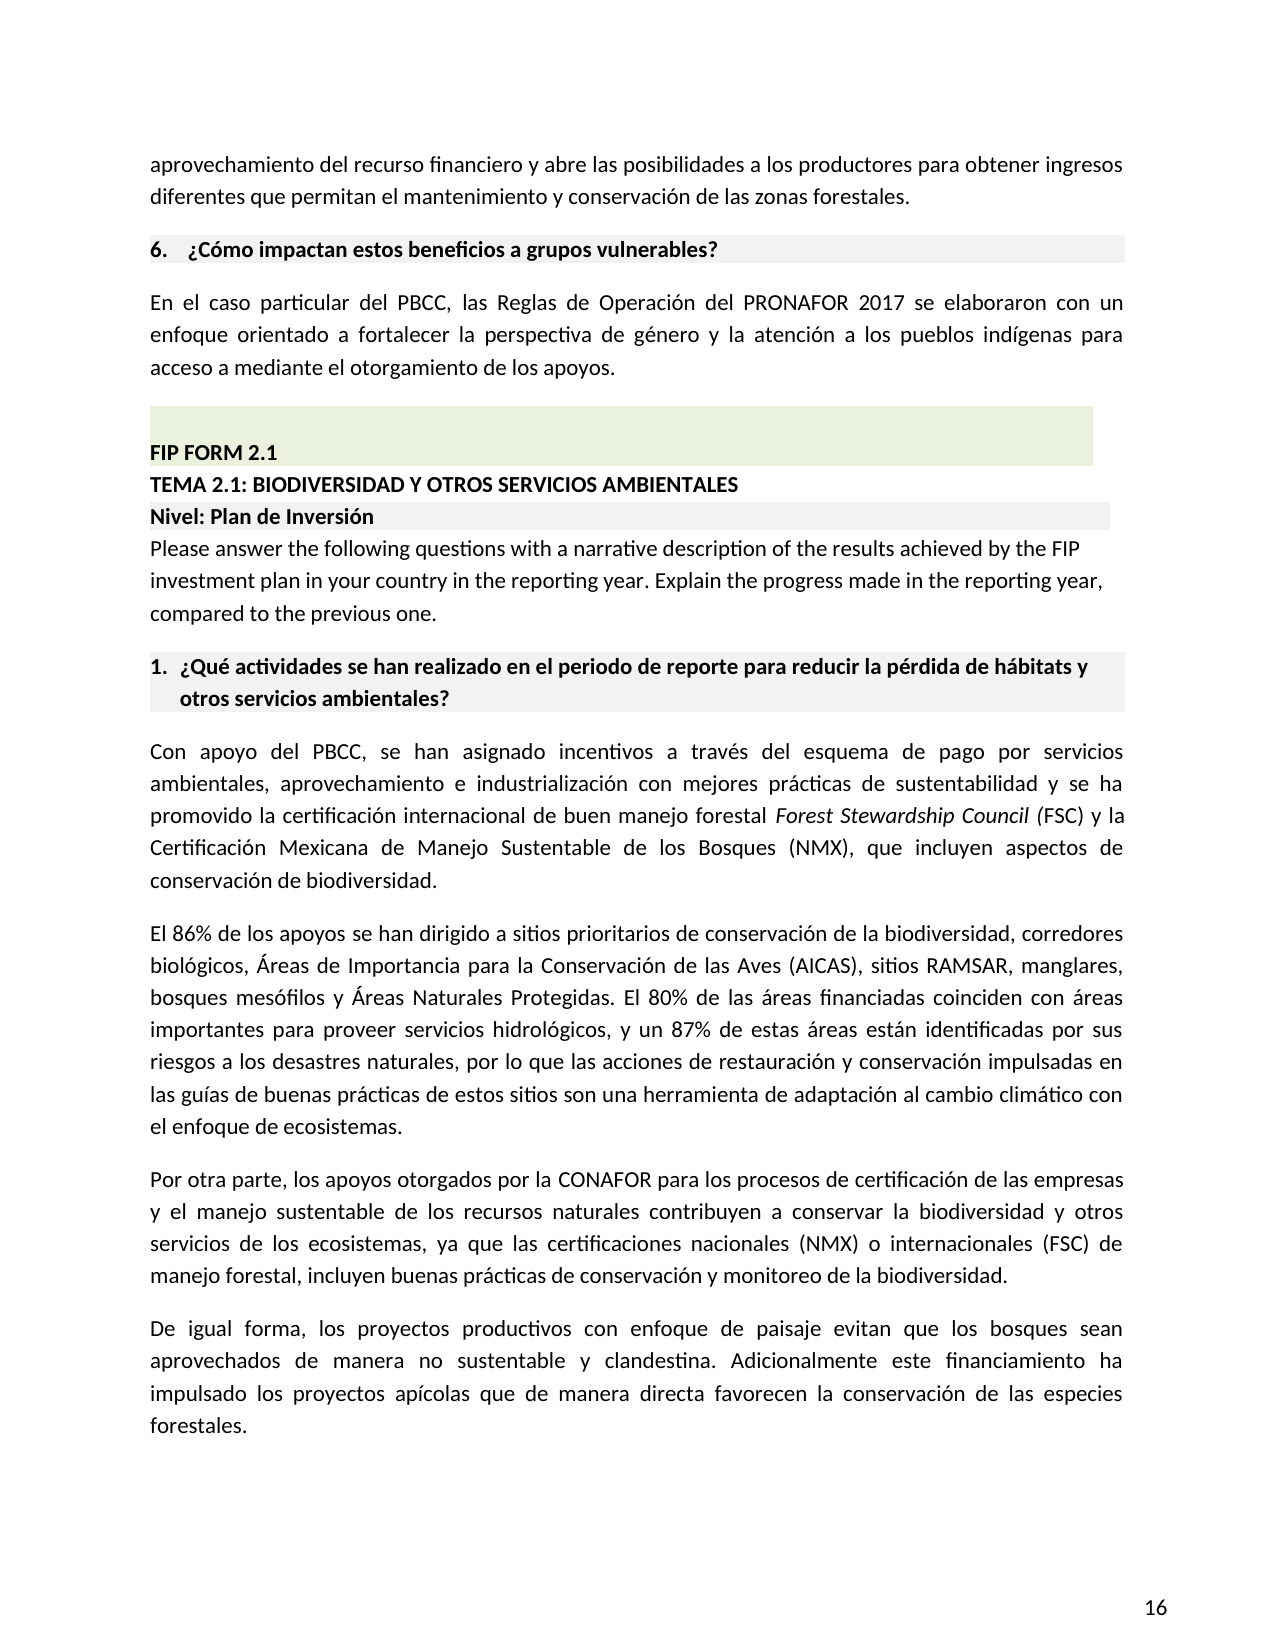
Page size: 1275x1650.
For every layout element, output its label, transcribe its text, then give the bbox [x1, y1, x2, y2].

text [150, 150, 1125, 210]
text Con apoyo del PBCC, se han asignado incentivos a través del esquema de pago por servicios ambientales, aprovechamiento e industrialización con mejores prácticas de sustentabilidad y se ha promovido la certificación internacional de buen manejo forestal Forest Stewardship Council (FSC) y la Certificación Mexicana de Manejo Sustentable de los Bosques (NMX), que incluyen aspectos de conservación de biodiversidad. [150, 737, 1125, 894]
text De igual forma, los proyectos productivos con enfoque de paisaje evitan que los bosques sean aprovechados de manera no sustentable y clandestina. Adicionalmente este financiamiento ha impulsado los proyectos apícolas que de manera directa favorecen la conservación de las especies forestales. [150, 1314, 1125, 1439]
text FIP FORM 2.1 [150, 438, 1093, 466]
text TEMA 2.1: BIODIVERSIDAD Y OTROS SERVICIOS AMBIENTALES [150, 470, 1125, 498]
text En el caso particular del PBCC, las Reglas de Operación del PRONAFOR 2017 se elaboraron con un enfoque orientado a fortalecer la perspectiva de género y la atención a los pueblos indígenas para acceso a mediante el otorgamiento de los apoyos. [150, 288, 1125, 381]
list ¿Cómo impactan estos beneficios a grupos vulnerables? [150, 235, 1125, 263]
text Por otra parte, los apoyos otorgados por la CONAFOR para los procesos de certificación de las empresas y el manejo sustentable de los recursos naturales contribuyen a conservar la biodiversidad y otros servicios de los ecosistemas, ya que las certificaciones nacionales (NMX) o internacionales (FSC) de manejo forestal, incluyen buenas prácticas de conservación y monitoreo de la biodiversidad. [150, 1165, 1125, 1289]
text El 86% de los apoyos se han dirigido a sitios prioritarios de conservación de la biodiversidad, corredores biológicos, Áreas de Importancia para la Conservación de las Aves (AICAS), sitios RAMSAR, manglares, bosques mesófilos y Áreas Naturales Protegidas. El 80% de las áreas financiadas coinciden con áreas importantes para proveer servicios hidrológicos, y un 87% de estas áreas están identificadas por sus riesgos a los desastres naturales, por lo que las acciones de restauración y conservación impulsadas en las guías de buenas prácticas de estos sitios son una herramienta de adaptación al cambio climático con el enfoque de ecosistemas. [150, 919, 1125, 1140]
list ¿Qué actividades se han realizado en el periodo de reporte para reducir la pérdida de hábitats y otros servicios ambientales? [150, 652, 1125, 712]
text Nivel: Plan de Inversión [150, 502, 1110, 530]
text Please answer the following questions with a narrative description of the results achieved by the FIP investment plan in your country in the reporting year. Explain the progress made in the reporting year, compared to the previous one. [150, 534, 1125, 627]
